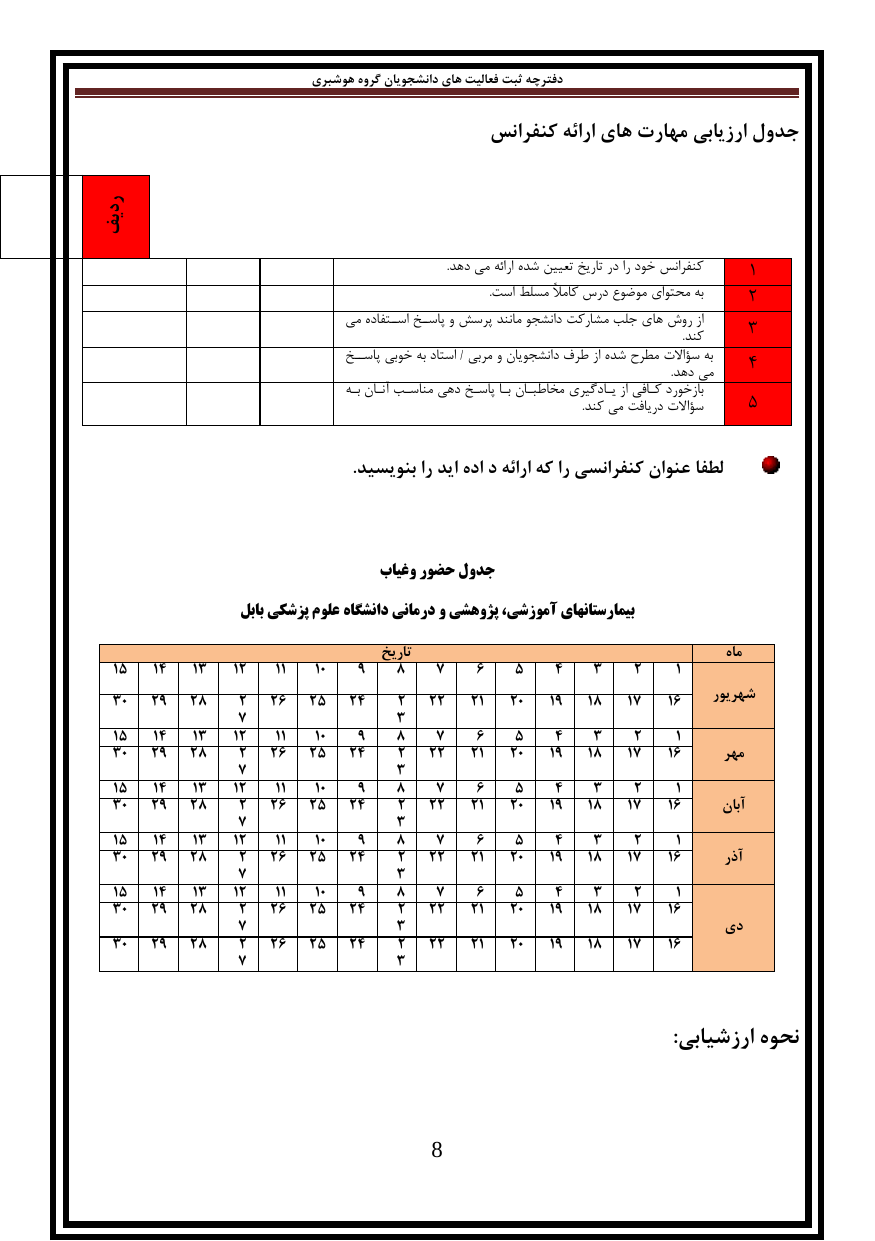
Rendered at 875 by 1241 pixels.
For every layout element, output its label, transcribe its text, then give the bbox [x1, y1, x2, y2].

table_cell 18 [575, 903, 613, 936]
table_cell [83, 348, 186, 382]
table_cell 8 [378, 781, 416, 798]
table_cell 5 [496, 781, 535, 798]
table_cell 12 [219, 663, 258, 694]
table_cell 12 [219, 833, 258, 850]
table_cell [83, 259, 186, 285]
table_cell 24 [338, 938, 377, 971]
table_cell 26 [259, 938, 297, 971]
table_cell 26 [259, 799, 297, 832]
table_cell 26 [259, 851, 297, 884]
table_cell 27 [219, 799, 258, 832]
table_cell 24 [338, 851, 377, 884]
table_cell 4 [536, 729, 574, 746]
table_cell 30 [100, 851, 138, 884]
table_cell 1 [654, 663, 692, 694]
table_cell کنفرانس خود را در تاریخ تعیین شده ارائه می دهد. [334, 259, 724, 285]
table_cell 9 [338, 885, 377, 902]
table_cell 10 [298, 729, 337, 746]
table_cell 21 [457, 903, 495, 936]
table_cell 17 [614, 851, 653, 884]
table_header ماه [693, 645, 774, 662]
table_cell 14 [139, 885, 178, 902]
table_cell دی [693, 885, 774, 971]
table_cell 11 [259, 663, 297, 694]
table_cell 27 [219, 851, 258, 884]
table_cell 16 [654, 695, 692, 728]
table_cell 3 [575, 833, 613, 850]
table_cell 2 [614, 729, 653, 746]
table_cell 19 [536, 903, 574, 936]
table_cell 7 [417, 833, 456, 850]
table_cell 3 [575, 663, 613, 694]
table_cell 17 [614, 695, 653, 728]
table_cell 4 [725, 348, 791, 382]
table_cell 26 [259, 695, 297, 728]
table_cell 29 [139, 799, 178, 832]
table_cell 2 [614, 833, 653, 850]
table_cell 14 [139, 663, 178, 694]
table_cell 18 [575, 851, 613, 884]
table_cell 11 [259, 729, 297, 746]
table_cell 25 [298, 747, 337, 780]
table_cell [83, 286, 186, 311]
table_cell 5 [725, 383, 791, 425]
table_cell 20 [496, 747, 535, 780]
table_cell 30 [100, 747, 138, 780]
table_cell 22 [417, 695, 456, 728]
table_cell 13 [179, 663, 218, 694]
table_cell 2 [725, 286, 791, 311]
table_cell 5 [496, 833, 535, 850]
table_cell 17 [614, 799, 653, 832]
table_cell 5 [496, 663, 535, 694]
table_cell 23 [378, 903, 416, 936]
table_cell 22 [417, 851, 456, 884]
table_cell 5 [496, 885, 535, 902]
table_cell 24 [338, 799, 377, 832]
table_cell 3 [575, 729, 613, 746]
table_cell 30 [100, 938, 138, 971]
table_cell 18 [575, 938, 613, 971]
table_cell 23 [378, 938, 416, 971]
table_cell به سؤالات مطرح شده از طرف دانشجویان و مربی / استاد به خوبی پاسخ می دهد. [334, 348, 724, 382]
table_cell 7 [417, 663, 456, 694]
table_cell 4 [536, 781, 574, 798]
table_cell 6 [457, 729, 495, 746]
table_cell 28 [179, 903, 218, 936]
table_cell 10 [298, 663, 337, 694]
table_cell [187, 348, 259, 382]
table_cell 23 [378, 695, 416, 728]
table_cell 23 [378, 799, 416, 832]
table_cell از روش های جلب مشارکت دانشجو مانند پرسش و پاسخ استفاده می کند. [334, 312, 724, 347]
table_header تاریخ [100, 645, 692, 662]
table_cell 25 [298, 903, 337, 936]
table_cell به محتوای موضوع درس کاملاً مسلط است. [334, 286, 724, 311]
table_cell 28 [179, 938, 218, 971]
table_cell آذر [693, 833, 774, 884]
table_cell 30 [100, 903, 138, 936]
table_cell 27 [219, 903, 258, 936]
table_cell 21 [457, 695, 495, 728]
table_cell 14 [139, 729, 178, 746]
table_cell 4 [536, 663, 574, 694]
table_cell [187, 312, 259, 347]
table_cell 15 [100, 833, 138, 850]
table_cell 22 [417, 799, 456, 832]
table_cell 5 [496, 729, 535, 746]
table_cell 25 [298, 799, 337, 832]
table_cell 3 [575, 781, 613, 798]
text جدول ارزیابی مهارت های ارائه کنفرانس [69, 122, 799, 145]
table_cell 24 [338, 747, 377, 780]
table_cell 9 [338, 833, 377, 850]
list لطفا عنوان کنفرانسی را که ارائه د اده اید را بنویسید. [69, 456, 762, 480]
table_cell 14 [139, 833, 178, 850]
table_cell 9 [338, 729, 377, 746]
table_cell [261, 286, 333, 311]
table_cell 29 [139, 903, 178, 936]
table_cell 11 [259, 781, 297, 798]
table_cell 20 [496, 799, 535, 832]
table_cell 23 [378, 851, 416, 884]
table_cell 3 [575, 885, 613, 902]
table_cell 19 [536, 799, 574, 832]
table_cell 19 [536, 851, 574, 884]
table_cell 22 [417, 747, 456, 780]
table_cell 30 [100, 695, 138, 728]
table_cell 10 [298, 781, 337, 798]
table_cell 21 [457, 799, 495, 832]
table_cell 23 [378, 747, 416, 780]
table_cell 25 [298, 938, 337, 971]
table_cell 26 [259, 903, 297, 936]
table_cell 24 [338, 695, 377, 728]
table_cell 17 [614, 903, 653, 936]
table_cell [261, 312, 333, 347]
table_cell [187, 286, 259, 311]
table_cell 1 [654, 885, 692, 902]
table_cell 22 [417, 938, 456, 971]
table_cell 6 [457, 885, 495, 902]
table_cell 27 [219, 938, 258, 971]
table_cell 7 [417, 885, 456, 902]
table_cell 27 [219, 747, 258, 780]
table_cell 12 [219, 781, 258, 798]
table_cell 21 [457, 938, 495, 971]
table_cell 15 [100, 885, 138, 902]
table_cell 20 [496, 903, 535, 936]
table_cell 1 [654, 729, 692, 746]
table_cell 28 [179, 851, 218, 884]
table_cell 7 [417, 729, 456, 746]
table_cell 12 [219, 729, 258, 746]
table_cell 29 [139, 938, 178, 971]
table_cell 25 [298, 695, 337, 728]
table_cell 12 [219, 885, 258, 902]
table_cell 14 [139, 781, 178, 798]
table_cell 16 [654, 938, 692, 971]
table_cell 16 [654, 851, 692, 884]
table_cell 2 [614, 781, 653, 798]
table_cell آبان [693, 781, 774, 832]
table_cell 7 [417, 781, 456, 798]
table_cell 17 [614, 938, 653, 971]
table_cell 4 [536, 833, 574, 850]
table_cell شهریور [693, 663, 774, 728]
table_cell 26 [259, 747, 297, 780]
table_cell 20 [496, 851, 535, 884]
picture [762, 456, 780, 474]
table_cell 24 [338, 903, 377, 936]
table_cell مهر [693, 729, 774, 780]
table_cell [187, 383, 259, 425]
table_cell بازخورد کافی از یادگیری مخاطبان با پاسخ دهی مناسب آنان به سؤالات دریافت می کند. [334, 383, 724, 425]
table_cell 30 [100, 799, 138, 832]
table_cell 6 [457, 833, 495, 850]
table_cell 25 [298, 851, 337, 884]
table_cell 13 [179, 833, 218, 850]
table_cell 18 [575, 799, 613, 832]
text نحوه ارزشیابی: [75, 1028, 799, 1053]
table_cell 17 [614, 747, 653, 780]
table_cell 20 [496, 938, 535, 971]
table_cell 19 [536, 938, 574, 971]
table_cell 6 [457, 781, 495, 798]
table_cell 9 [338, 663, 377, 694]
table_cell 11 [259, 833, 297, 850]
table_cell 28 [179, 799, 218, 832]
table_cell [261, 348, 333, 382]
table_cell 8 [378, 885, 416, 902]
table_cell [187, 259, 259, 285]
table_cell 15 [100, 781, 138, 798]
table_cell 6 [457, 663, 495, 694]
table_cell 29 [139, 747, 178, 780]
table_cell 10 [298, 885, 337, 902]
table_cell 28 [179, 747, 218, 780]
table_cell 29 [139, 695, 178, 728]
table_cell 1 [725, 259, 791, 285]
table_cell 29 [139, 851, 178, 884]
text بیمارستانهای آموزشی، پژوهشی و درمانی دانشگاه علوم پزشکی بابل [75, 604, 799, 621]
table_cell 18 [575, 747, 613, 780]
table_cell 8 [378, 663, 416, 694]
table_cell [83, 383, 186, 425]
table_cell 16 [654, 799, 692, 832]
table_header ردیف [83, 176, 149, 258]
table_cell 8 [378, 729, 416, 746]
table_cell 15 [100, 663, 138, 694]
table_cell [83, 312, 186, 347]
table_cell 22 [417, 903, 456, 936]
table_cell 19 [536, 695, 574, 728]
table_cell 16 [654, 747, 692, 780]
table_cell 21 [457, 851, 495, 884]
table_cell 28 [179, 695, 218, 728]
table_cell 20 [496, 695, 535, 728]
table_cell 13 [179, 781, 218, 798]
table_cell 13 [179, 729, 218, 746]
table_cell 8 [378, 833, 416, 850]
table_cell 21 [457, 747, 495, 780]
table_cell 10 [298, 833, 337, 850]
table_cell 9 [338, 781, 377, 798]
table_cell 4 [536, 885, 574, 902]
table_cell 2 [614, 663, 653, 694]
table_cell 1 [654, 781, 692, 798]
table_cell 16 [654, 903, 692, 936]
table_cell 3 [725, 312, 791, 347]
table_cell 27 [219, 695, 258, 728]
table_cell 13 [179, 885, 218, 902]
text جدول حضور وغیاب [75, 564, 799, 581]
table_cell [261, 383, 333, 425]
table_cell [261, 259, 333, 285]
table_cell 18 [575, 695, 613, 728]
table_cell 15 [100, 729, 138, 746]
table_cell 19 [536, 747, 574, 780]
table_cell 2 [614, 885, 653, 902]
table_cell 11 [259, 885, 297, 902]
table_cell 1 [654, 833, 692, 850]
